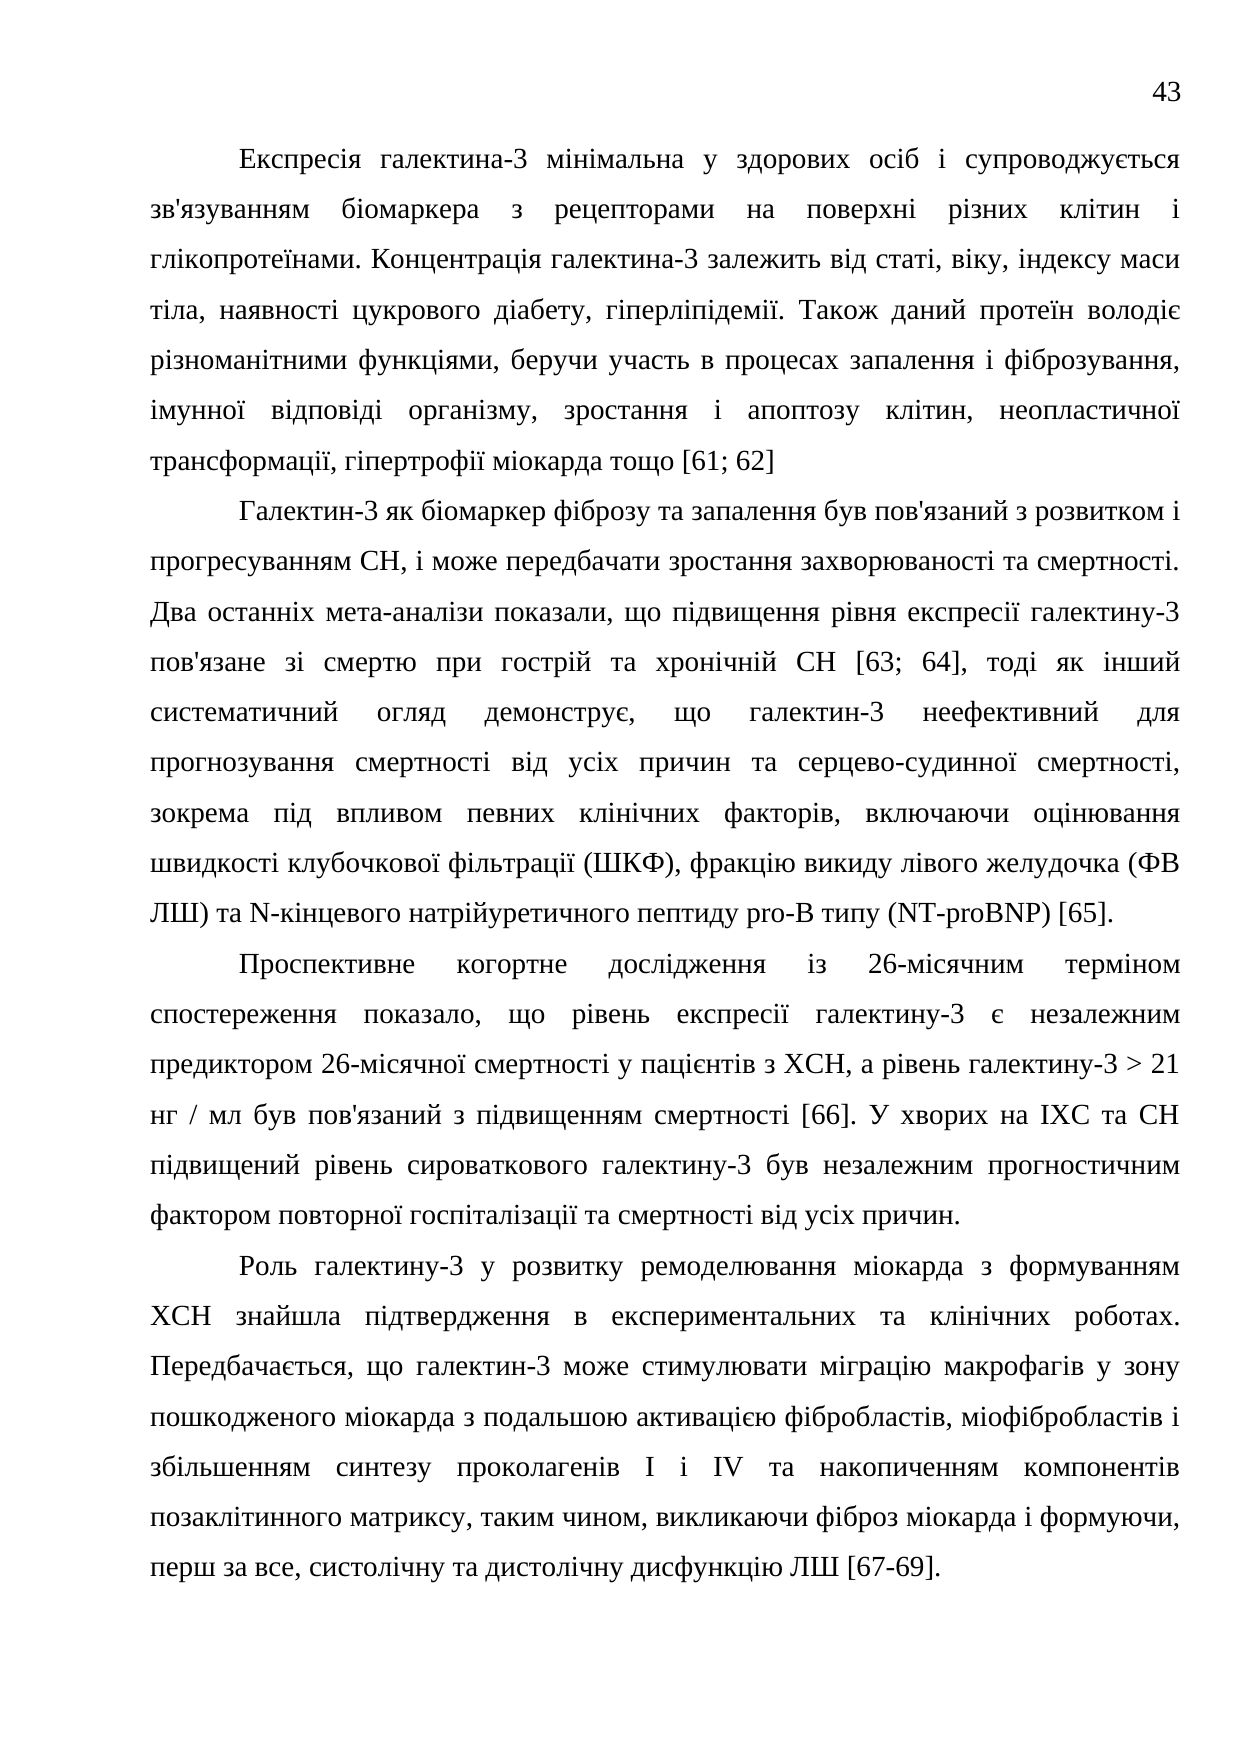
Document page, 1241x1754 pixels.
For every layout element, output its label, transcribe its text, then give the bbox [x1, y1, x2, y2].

text Експресія галектина-3 мінімальна у здорових осіб і супроводжується зв'язуванням біомаркера з рецепторами на поверхні різних клітин і глікопротеїнами. Концентрація галектина-3 залежить від статі, віку, індексу маси тіла, наявності цукрового діабету, гіперліпідемії. Також даний протеїн володіє різноманітними функціями, беручи участь в процесах запалення і фіброзування, імунної відповіді організму, зростання і апоптозу клітин, неопластичної трансформації, гіпертрофії міокарда тощо [61; 62] [150, 141, 1181, 476]
text Проспективне когортне дослідження із 26-місячним терміном спостереження показало, що рівень експресії галектину-3 є незалежним предиктором 26-місячної смертності у пацієнтів з ХСН, а рівень галектину-3 > 21 нг / мл був пов'язаний з підвищенням смертності [66]. У хворих на ІХС та СН підвищений рівень сироваткового галектину-3 був незалежним прогностичним фактором повторної госпіталізації та смертності від усіх причин. [150, 946, 1181, 1231]
text Галектин-3 як біомаркер фіброзу та запалення був пов'язаний з розвитком і прогресуванням СН, і може передбачати зростання захворюваності та смертності. Два останніх мета-аналізи показали, що підвищення рівня експресії галектину-3 пов'язане зі смертю при гострій та хронічній СН [63; 64], тоді як інший систематичний огляд демонструє, що галектин-3 неефективний для прогнозування смертності від усіх причин та серцево-судинної смертності, зокрема під впливом певних клінічних факторів, включаючи оцінювання швидкості клубочкової фільтрації (ШКФ), фракцію викиду лівого желудочка (ФВ ЛШ) та N-кінцевого натрійуретичного пептиду pro-B типу (NT-proBNP) [65]. [150, 493, 1181, 929]
text Роль галектину-3 у розвитку ремоделювання міокарда з формуванням ХСН знайшла підтвердження в експериментальних та клінічних роботах. Передбачається, що галектин-3 може стимулювати міграцію макрофагів у зону пошкодженого міокарда з подальшою активацією фібробластів, міофібробластів і збільшенням синтезу проколагенів I і IV та накопиченням компонентів позаклітинного матриксу, таким чином, викликаючи фіброз міокарда і формуючи, перш за все, систолічну та дистолічну дисфункцію ЛШ [67-69]. [150, 1248, 1181, 1583]
